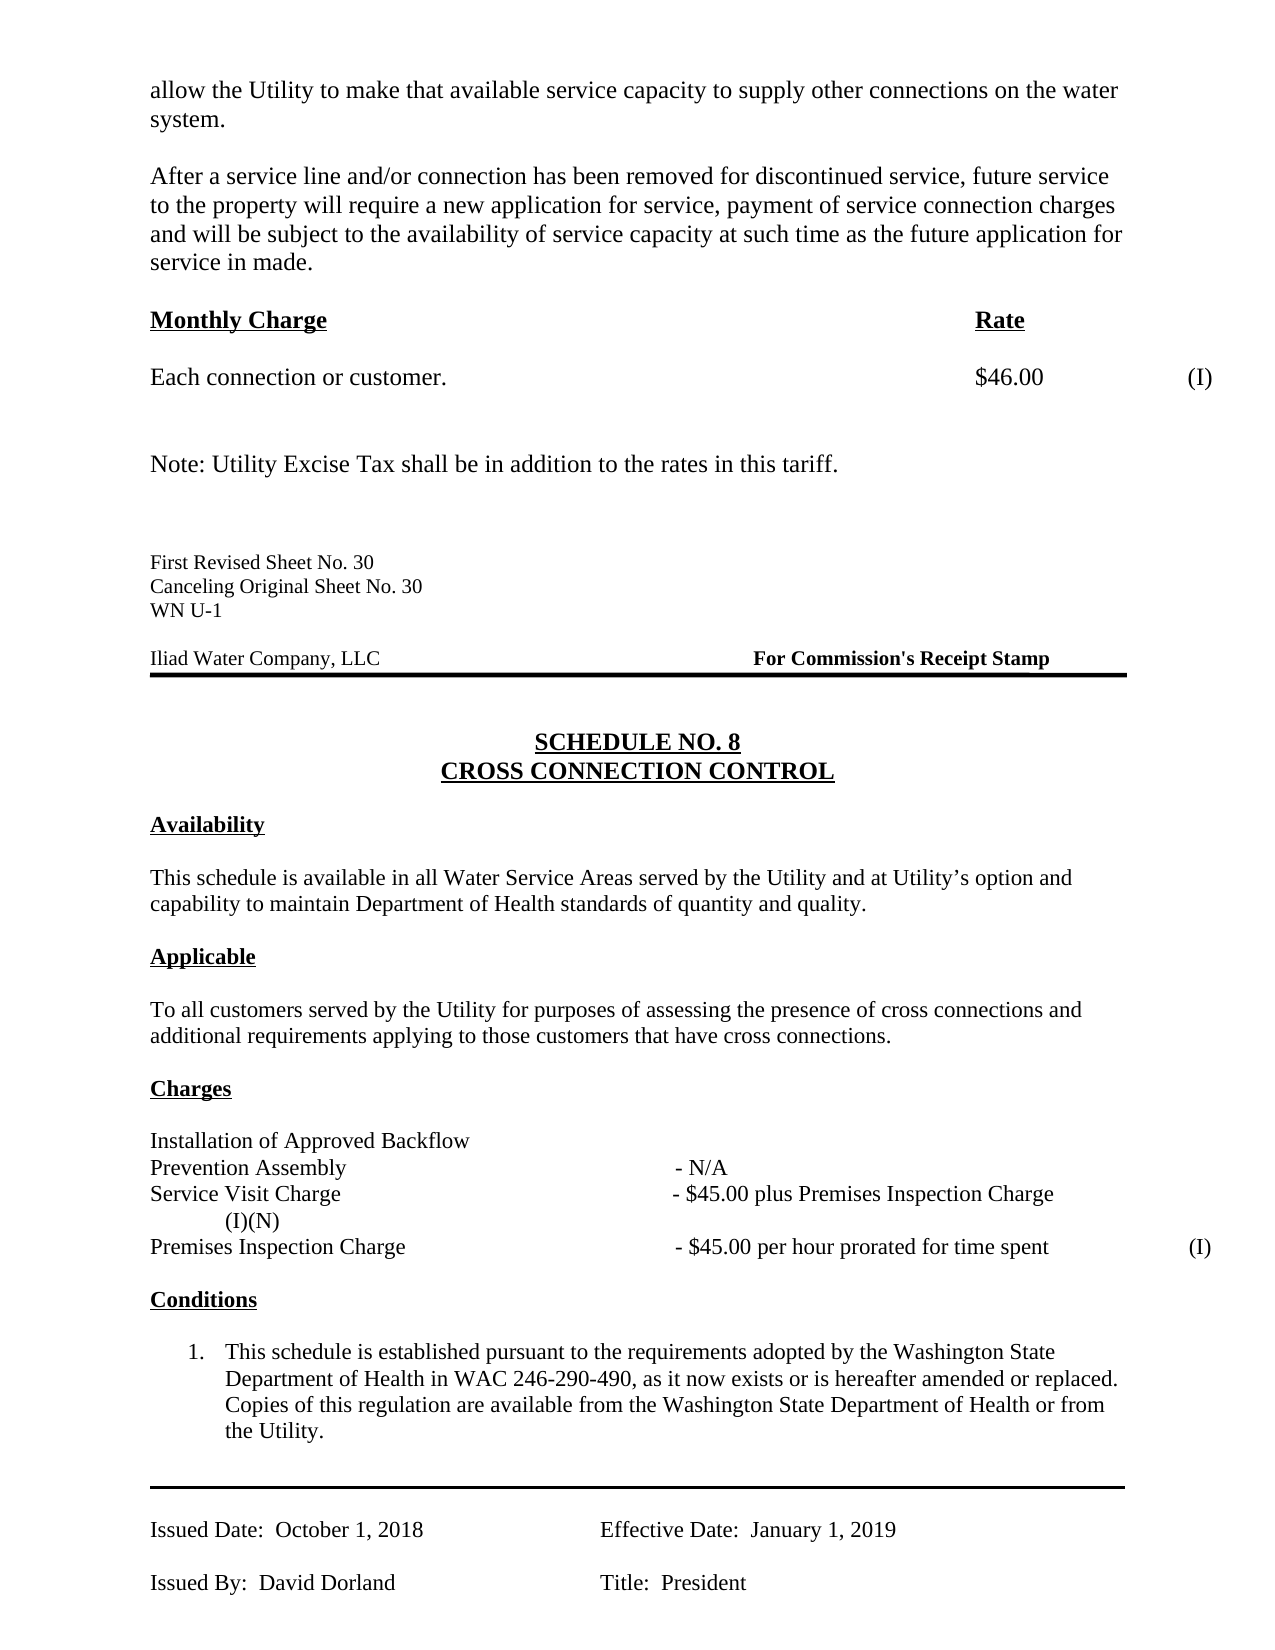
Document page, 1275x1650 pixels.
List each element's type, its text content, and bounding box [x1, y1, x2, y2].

text Note: Utility Excise Tax shall be in addition to the rates in this tariff. [150, 449, 1125, 477]
text Applicable [150, 943, 1125, 969]
text SCHEDULE NO. 8 [150, 727, 1125, 756]
text This schedule is available in all Water Service Areas served by the Utility and at Utility’s option and capability to maintain Department of Health standards of quantity and quality. [150, 864, 1125, 917]
text After a service line and/or connection has been removed for discontinued service, future service to the property will require a new application for service, payment of service connection charges and will be subject to the availability of service capacity at such time as the future application for service in made. [150, 161, 1125, 276]
text Iliad Water Company, LLC For Commission's Receipt Stamp [150, 646, 1125, 670]
text CROSS CONNECTION CONTROL [150, 756, 1125, 785]
text Installation of Approved Backflow [150, 1128, 1125, 1154]
text Conditions [75, 1286, 1125, 1312]
text First Revised Sheet No. 30 [150, 550, 1125, 574]
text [150, 75, 1125, 132]
text Charges [75, 1075, 1125, 1101]
text Monthly Charge Rate [150, 305, 1125, 334]
text Premises Inspection Charge - $45.00 per hour prorated for time spent (I) [150, 1233, 1151, 1259]
text To all customers served by the Utility for purposes of assessing the presence of cross connections and additional requirements applying to those customers that have cross connections. [75, 996, 1125, 1048]
text Prevention Assembly - N/A [150, 1154, 1125, 1180]
text Each connection or customer. $46.00 (I) [150, 362, 1125, 391]
text Service Visit Charge - $45.00 plus Premises Inspection Charge (I)(N) [150, 1180, 1125, 1233]
text WN U-1 [150, 598, 1125, 622]
text Canceling Original Sheet No. 30 [150, 574, 1125, 598]
text Availability [150, 811, 1125, 838]
list This schedule is established pursuant to the requirements adopted by the Washington State Department of Health in WAC 246-290-490, as it now exists or is hereafter amended or replaced. Copies of this regulation are available from the Washington State Department of Health or from the Utility. [187, 1338, 1125, 1444]
